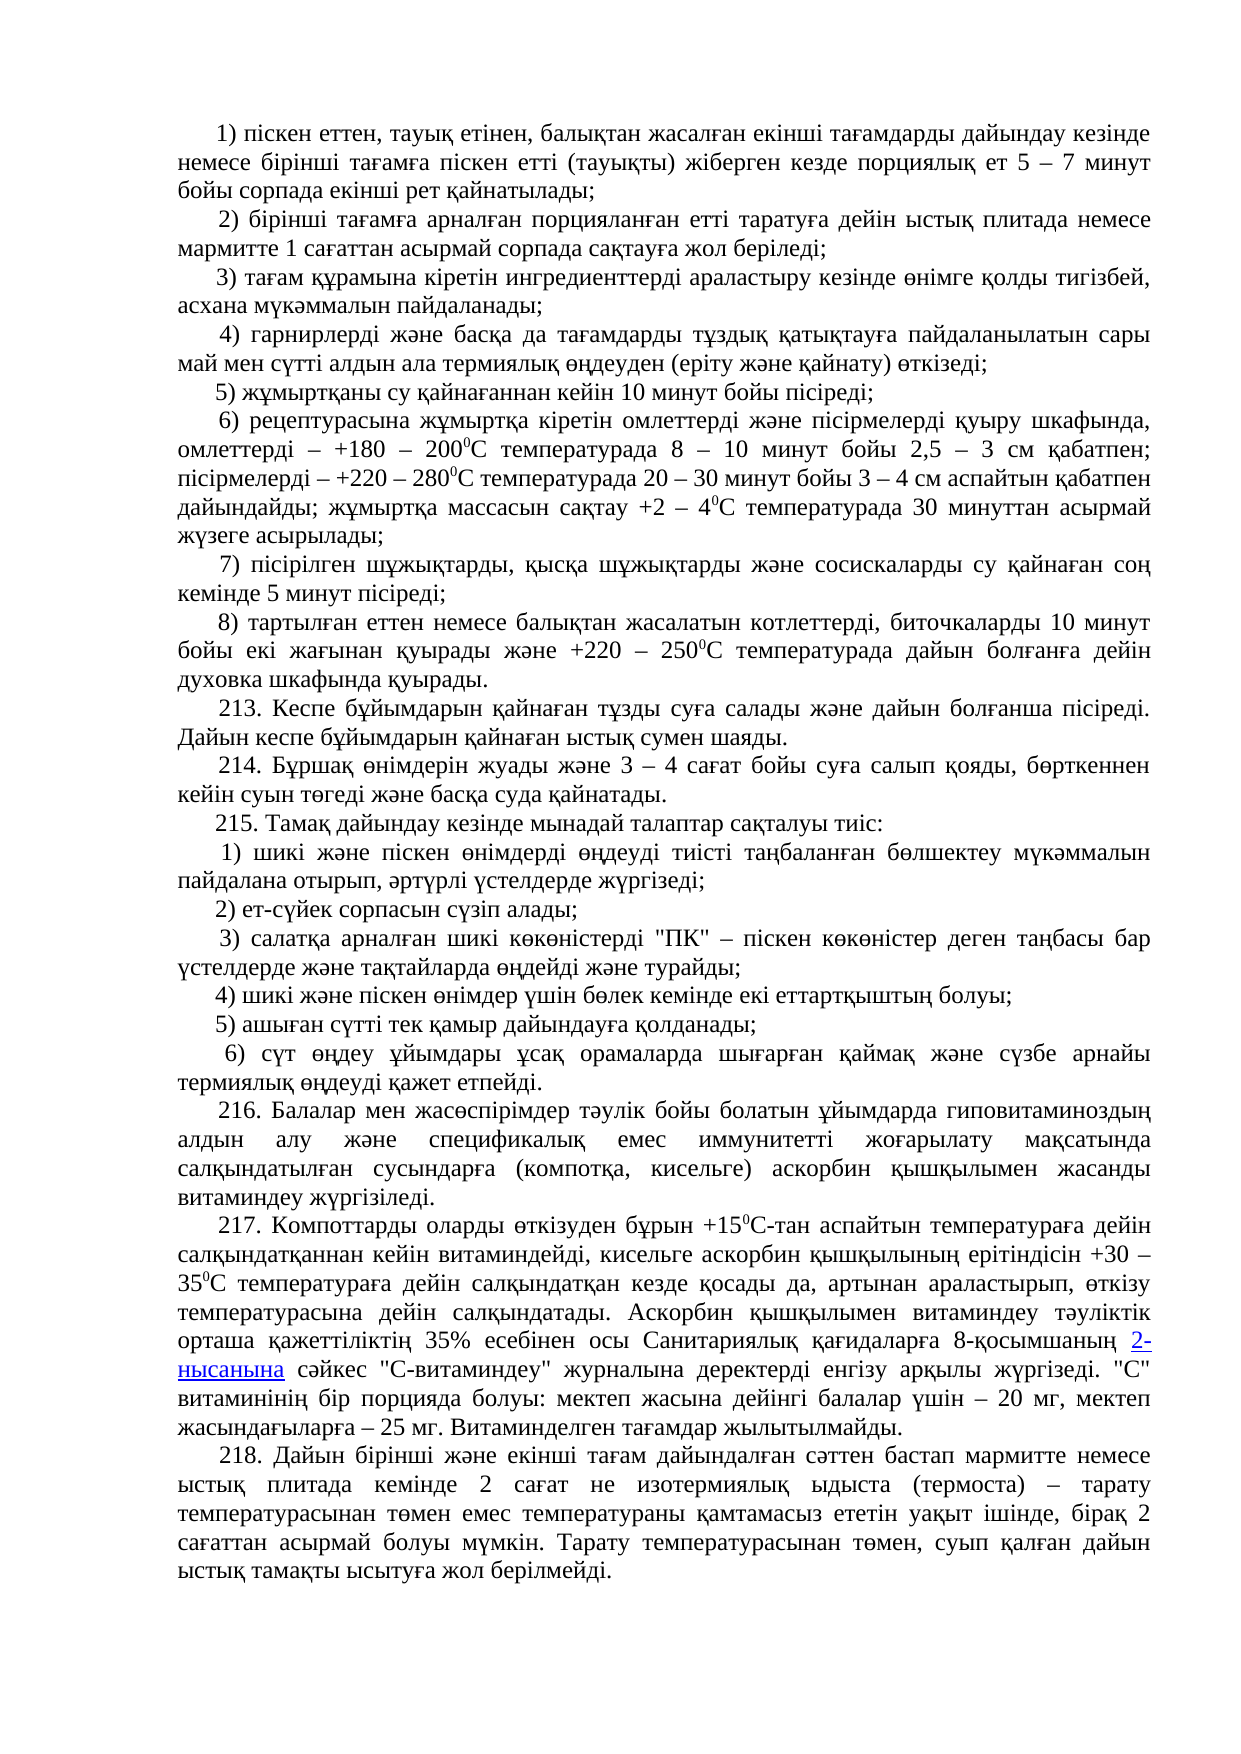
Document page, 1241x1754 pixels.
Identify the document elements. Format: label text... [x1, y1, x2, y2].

text 3) тағам құрамына кіретін ингредиенттерді араластыру кезінде өнімге қолды тигізбей, асхана мүкәммалын пайдаланады; [177, 262, 1152, 319]
text 214. Бұршақ өнімдерін жуады және 3 – 4 сағат бойы суға салып қояды, бөрткеннен кейін суын төгеді және басқа суда қайнатады. [177, 751, 1152, 808]
text 5) ашыған сүтті тек қамыр дайындауға қолданады; [177, 1009, 1152, 1038]
text 2) бірінші тағамға арналған порцияланған етті таратуға дейін ыстық плитада немесе мармитте 1 сағаттан асырмай сорпада сақтауға жол беріледі; [177, 204, 1152, 262]
text 3) салатқа арналған шикі көкөністерді "ПК" – піскен көкөністер деген таңбасы бар үстелдерде және тақтайларда өңдейді және турайды; [177, 923, 1152, 981]
text 217. Компоттарды оларды өткізуден бұрын +150С-тан аспайтын температураға дейін салқындатқаннан кейін витаминдейді, кисельге аскорбин қышқылының ерітіндісін +30 – 350С температураға дейін салқындатқан кезде қосады да, артынан араластырып, өткізу температурасына дейін салқындатады. Аскорбин қышқылымен витаминдеу тәуліктік орташа қажеттіліктің 35% есебінен осы Санитариялық қағидаларға 8-қосымшаның 2-нысанына сәйкес "С-витаминдеу" журналына деректерді енгізу арқылы жүргізеді. "С" витаминінің бір порцияда болуы: мектеп жасына дейінгі балалар үшін – 20 мг, мектеп жасындағыларға – 25 мг. Витаминделген тағамдар жылытылмайды. [177, 1211, 1152, 1441]
text 1) шикі және піскен өнімдерді өңдеуді тиісті таңбаланған бөлшектеу мүкәммалын пайдалана отырып, әртүрлі үстелдерде жүргізеді; [177, 837, 1152, 894]
text 7) пісірілген шұжықтарды, қысқа шұжықтарды және сосискаларды су қайнаған соң кемінде 5 минут пісіреді; [177, 549, 1152, 607]
text 8) тартылған еттен немесе балықтан жасалатын котлеттерді, биточкаларды 10 минут бойы екі жағынан қуырады және +220 – 2500С температурада дайын болғанға дейін духовка шкафында қуырады. [177, 607, 1152, 693]
text 6) рецептурасына жұмыртқа кіретін омлеттерді және пісірмелерді қуыру шкафында, омлеттерді – +180 – 2000С температурада 8 – 10 минут бойы 2,5 – 3 см қабатпен; пісірмелерді – +220 – 2800С температурада 20 – 30 минут бойы 3 – 4 см аспайтын қабатпен дайындайды; жұмыртқа массасын сақтау +2 – 40С температурада 30 минуттан асырмай жүзеге асырылады; [177, 406, 1152, 549]
text 2) ет-сүйек сорпасын сүзіп алады; [177, 894, 1152, 923]
text 4) гарнирлерді және басқа да тағамдарды тұздық қатықтауға пайдаланылатын сары май мен сүтті алдын ала термиялық өңдеуден (еріту және қайнату) өткізеді; [177, 319, 1152, 377]
text 218. Дайын бірінші және екінші тағам дайындалған сәттен бастап мармитте немесе ыстық плитада кемінде 2 сағат не изотермиялық ыдыста (термоста) – тарату температурасынан төмен емес температураны қамтамасыз ететін уақыт ішінде, бірақ 2 сағаттан асырмай болуы мүмкін. Тарату температурасынан төмен, суып қалған дайын ыстық тамақты ысытуға жол берілмейді. [177, 1441, 1152, 1584]
text 216. Балалар мен жасөспірімдер тәулік бойы болатын ұйымдарда гиповитаминоздың алдын алу және спецификалық емес иммунитетті жоғарылату мақсатында салқындатылған сусындарға (компотқа, кисельге) аскорбин қышқылымен жасанды витаминдеу жүргізіледі. [177, 1096, 1152, 1211]
text 6) сүт өңдеу ұйымдары ұсақ орамаларда шығарған қаймақ және сүзбе арнайы термиялық өңдеуді қажет етпейді. [177, 1038, 1152, 1096]
text 4) шикі және піскен өнімдер үшін бөлек кемінде екі еттартқыштың болуы; [177, 981, 1152, 1009]
text 215. Тамақ дайындау кезінде мынадай талаптар сақталуы тиіс: [177, 808, 1152, 837]
text 1) піскен еттен, тауық етінен, балықтан жасалған екінші тағамдарды дайындау кезінде немесе бірінші тағамға піскен етті (тауықты) жіберген кезде порциялық ет 5 – 7 минут бойы сорпада екінші рет қайнатылады; [177, 118, 1152, 204]
text 5) жұмыртқаны су қайнағаннан кейін 10 минут бойы пісіреді; [177, 377, 1152, 406]
text 213. Кеспе бұйымдарын қайнаған тұзды суға салады және дайын болғанша пісіреді. Дайын кеспе бұйымдарын қайнаған ыстық сумен шаяды. [177, 693, 1152, 751]
